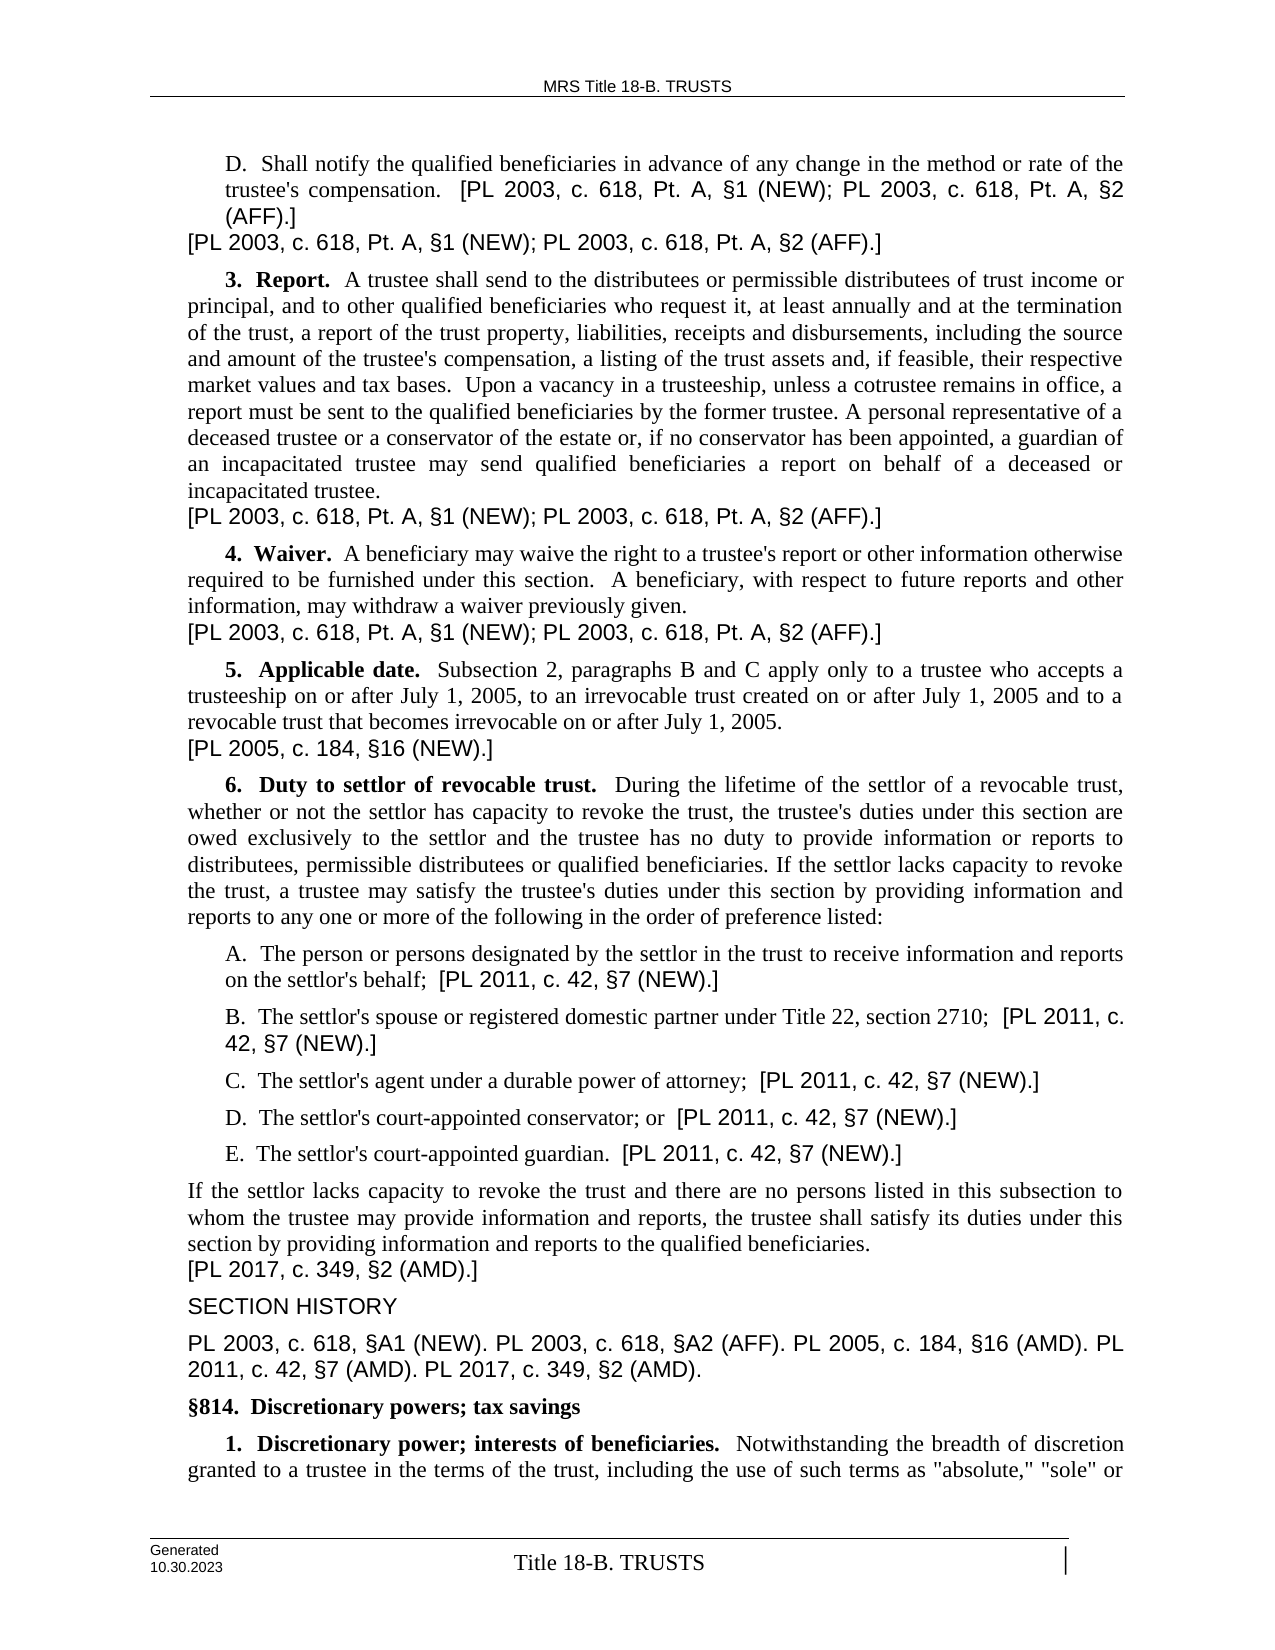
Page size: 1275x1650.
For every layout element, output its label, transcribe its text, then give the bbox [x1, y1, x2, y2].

text E. The settlor's court-appointed guardian. [PL 2011, c. 42, §7 (NEW).] [225, 1140, 1125, 1167]
text [PL 2005, c. 184, §16 (NEW).] [187, 735, 1125, 761]
text 5. Applicable date. Subsection 2, paragraphs B and C apply only to a trustee who accepts a trusteeship on or after July 1, 2005, to an irrevocable trust created on or after July 1, 2005 and to a revocable trust that becomes irrevocable on or after July 1, 2005. [187, 656, 1125, 735]
text C. The settlor's agent under a durable power of attorney; [PL 2011, c. 42, §7 (NEW).] [225, 1067, 1125, 1093]
text 3. Report. A trustee shall send to the distributees or permissible distributees of trust income or principal, and to other qualified beneficiaries who request it, at least annually and at the termination of the trust, a report of the trust property, liabilities, receipts and disbursements, including the source and amount of the trustee's compensation, a listing of the trust assets and, if feasible, their respective market values and tax bases. Upon a vacancy in a trusteeship, unless a cotrustee remains in office, a report must be sent to the qualified beneficiaries by the former trustee. A personal representative of a deceased trustee or a conservator of the estate or, if no conservator has been appointed, a guardian of an incapacitated trustee may send qualified beneficiaries a report on behalf of a deceased or incapacitated trustee. [187, 266, 1125, 503]
text SECTION HISTORY [187, 1293, 1125, 1319]
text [187, 1430, 1125, 1482]
text [PL 2003, c. 618, Pt. A, §1 (NEW); PL 2003, c. 618, Pt. A, §2 (AFF).] [187, 229, 1125, 256]
text 4. Waiver. A beneficiary may waive the right to a trustee's report or other information otherwise required to be furnished under this section. A beneficiary, with respect to future reports and other information, may withdraw a waiver previously given. [187, 540, 1125, 619]
text B. The settlor's spouse or registered domestic partner under Title 22, section 2710; [PL 2011, c. 42, §7 (NEW).] [225, 1003, 1125, 1056]
text If the settlor lacks capacity to revoke the trust and there are no persons listed in this subsection to whom the trustee may provide information and reports, the trustee shall satisfy its duties under this section by providing information and reports to the qualified beneficiaries. [187, 1177, 1125, 1256]
text [PL 2017, c. 349, §2 (AMD).] [187, 1256, 1125, 1283]
text §814. Discretionary powers; tax savings [187, 1393, 1125, 1419]
text PL 2003, c. 618, §A1 (NEW). PL 2003, c. 618, §A2 (AFF). PL 2005, c. 184, §16 (AMD). PL 2011, c. 42, §7 (AMD). PL 2017, c. 349, §2 (AMD). [187, 1330, 1125, 1382]
text 6. Duty to settlor of revocable trust. During the lifetime of the settlor of a revocable trust, whether or not the settlor has capacity to revoke the trust, the trustee's duties under this section are owed exclusively to the settlor and the trustee has no duty to provide information or reports to distributees, permissible distributees or qualified beneficiaries. If the settlor lacks capacity to revoke the trust, a trustee may satisfy the trustee's duties under this section by providing information and reports to any one or more of the following in the order of preference listed: [187, 772, 1125, 930]
text [PL 2003, c. 618, Pt. A, §1 (NEW); PL 2003, c. 618, Pt. A, §2 (AFF).] [187, 619, 1125, 645]
text A. The person or persons designated by the settlor in the trust to receive information and reports on the settlor's behalf; [PL 2011, c. 42, §7 (NEW).] [225, 940, 1125, 993]
text [PL 2003, c. 618, Pt. A, §1 (NEW); PL 2003, c. 618, Pt. A, §2 (AFF).] [187, 503, 1125, 529]
text D. Shall notify the qualified beneficiaries in advance of any change in the method or rate of the trustee's compensation. [PL 2003, c. 618, Pt. A, §1 (NEW); PL 2003, c. 618, Pt. A, §2 (AFF).] [225, 150, 1125, 229]
text D. The settlor's court-appointed conservator; or [PL 2011, c. 42, §7 (NEW).] [225, 1103, 1125, 1130]
